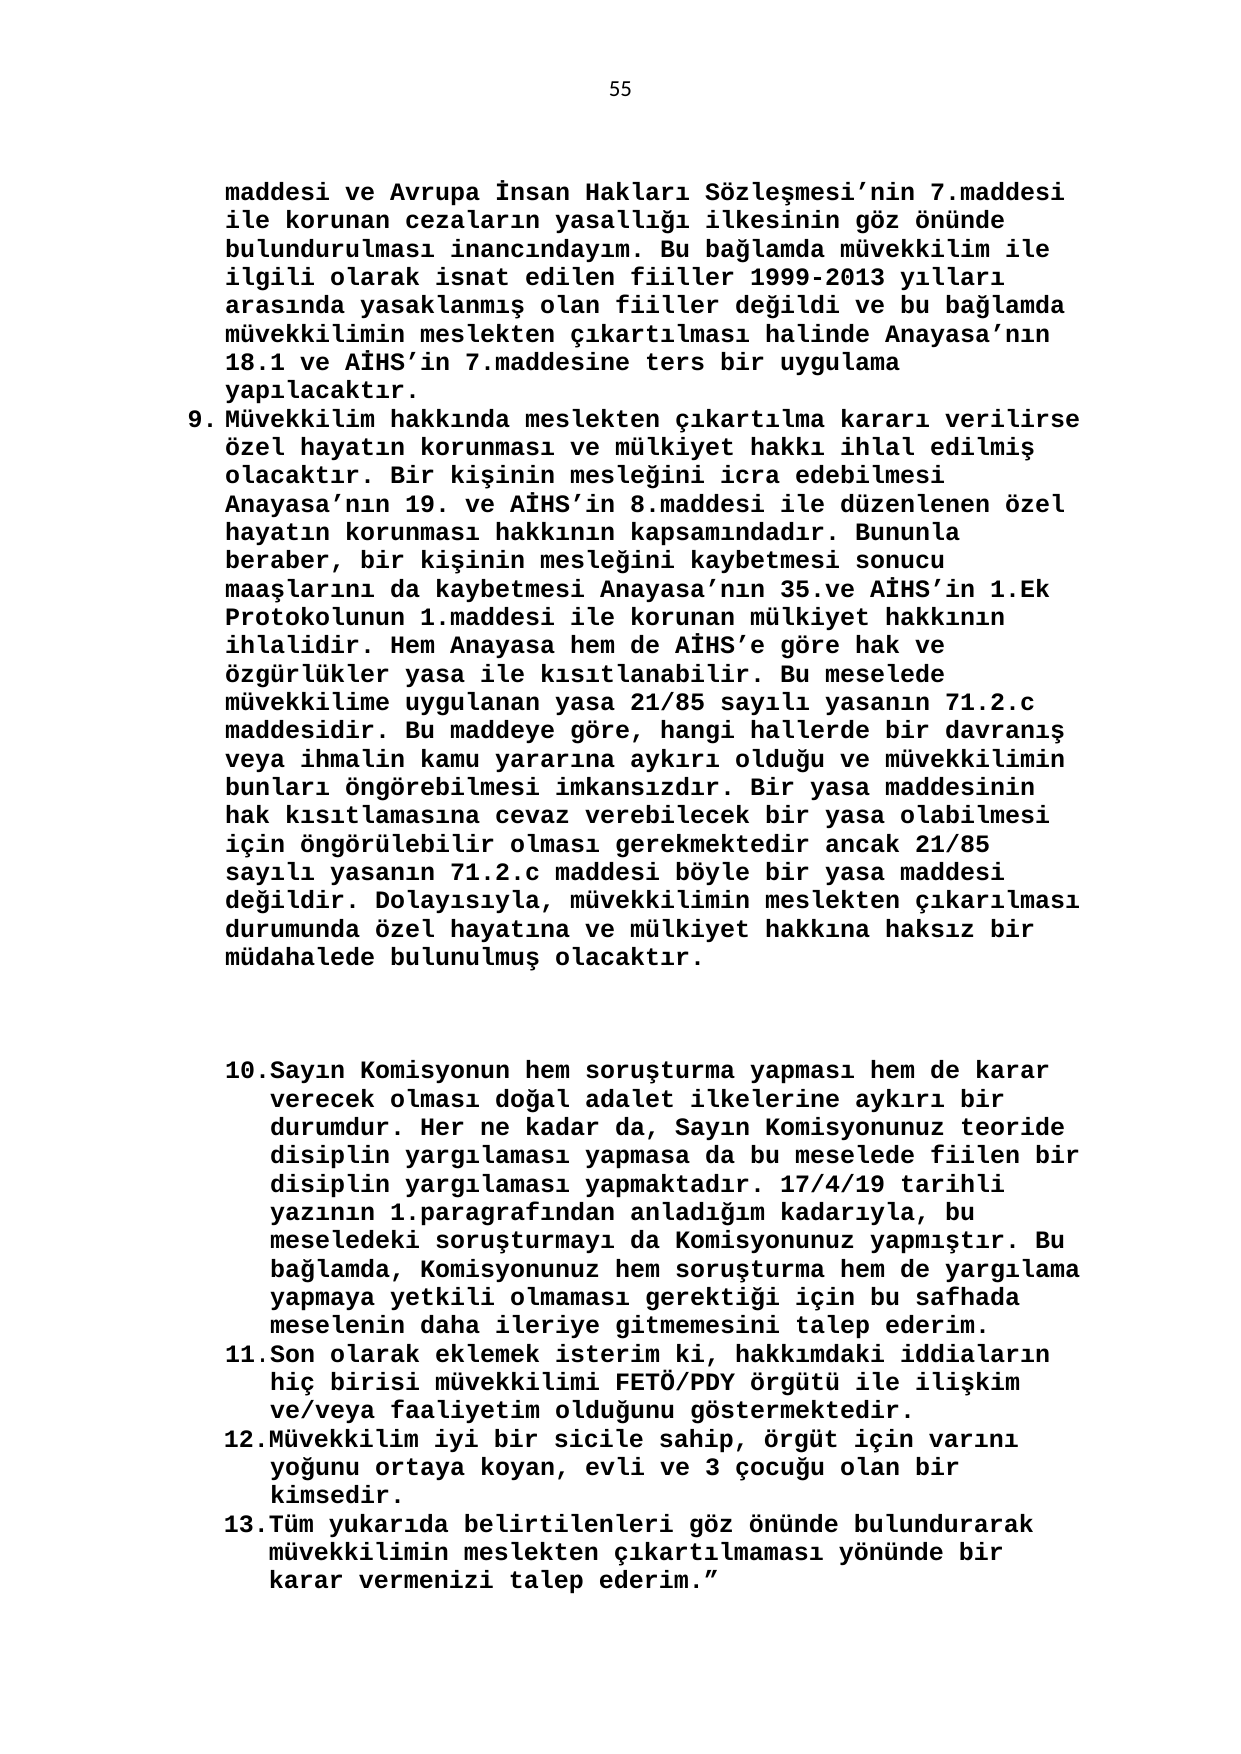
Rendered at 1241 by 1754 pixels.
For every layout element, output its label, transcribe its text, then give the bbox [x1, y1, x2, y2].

text meselenin daha ileriye gitmemesini talep ederim. [225, 1313, 1090, 1341]
text yoğunu ortaya koyan, evli ve 3 çocuğu olan bir [150, 1454, 1090, 1483]
text kimsedir. [150, 1483, 1090, 1511]
text yapmaya yetkili olmaması gerektiği için bu safhada [225, 1284, 1090, 1313]
text meseledeki soruşturmayı da Komisyonunuz yapmıştır. Bu [225, 1228, 1090, 1256]
text 10.Sayın Komisyonun hem soruşturma yapması hem de karar [225, 1058, 1090, 1086]
text bağlamda, Komisyonunuz hem soruşturma hem de yargılama [225, 1256, 1090, 1284]
text 12.Müvekkilim iyi bir sicile sahip, örgüt için varını [150, 1426, 1090, 1454]
text ve/veya faaliyetim olduğunu göstermektedir. [225, 1398, 1090, 1426]
text hiç birisi müvekkilimi FETÖ/PDY örgütü ile ilişkim [225, 1369, 1090, 1398]
text disiplin yargılaması yapmaktadır. 17/4/19 tarihli [225, 1171, 1090, 1199]
text karar vermenizi talep ederim.” [187, 1568, 1090, 1596]
text müvekkilimin meslekten çıkartılmaması yönünde bir [187, 1539, 1090, 1568]
text disiplin yargılaması yapmasa da bu meselede fiilen bir [225, 1143, 1090, 1171]
list Müvekkilim hakkında meslekten çıkartılma kararı verilirse özel hayatın korunması ve mülkiyet hakkı ihlal edilmiş olacaktır. Bir kişinin mesleğini icra edebilmesi Anayasa’nın 19. ve AİHS’in 8.maddesi ile düzenlenen özel hayatın korunması hakkının kapsamındadır. Bununla beraber, bir kişinin mesleğini kaybetmesi sonucu maaşlarını da kaybetmesi Anayasa’nın 35.ve AİHS’in 1.Ek Protokolunun 1.maddesi ile korunan mülkiyet hakkının ihlalidir. Hem Anayasa hem de AİHS’e göre hak ve özgürlükler yasa ile kısıtlanabilir. Bu meselede müvekkilime uygulanan yasa 21/85 sayılı yasanın 71.2.c maddesidir. Bu maddeye göre, hangi hallerde bir davranış veya ihmalin kamu yararına aykırı olduğu ve müvekkilimin bunları öngörebilmesi imkansızdır. Bir yasa maddesinin hak kısıtlamasına cevaz verebilecek bir yasa olabilmesi için öngörülebilir olması gerekmektedir ancak 21/85 sayılı yasanın 71.2.c maddesi böyle bir yasa maddesi değildir. Dolayısıyla, müvekkilimin meslekten çıkarılması durumunda özel hayatına ve mülkiyet hakkına haksız bir müdahalede bulunulmuş olacaktır. [187, 406, 1090, 973]
text yazının 1.paragrafından anladığım kadarıyla, bu [225, 1199, 1090, 1228]
text 13.Tüm yukarıda belirtilenleri göz önünde bulundurarak [187, 1511, 1090, 1539]
text durumdur. Her ne kadar da, Sayın Komisyonunuz teoride [225, 1114, 1090, 1143]
text 11.Son olarak eklemek isterim ki, hakkımdaki iddiaların [225, 1341, 1090, 1369]
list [187, 179, 1090, 406]
text verecek olması doğal adalet ilkelerine aykırı bir [225, 1086, 1090, 1114]
